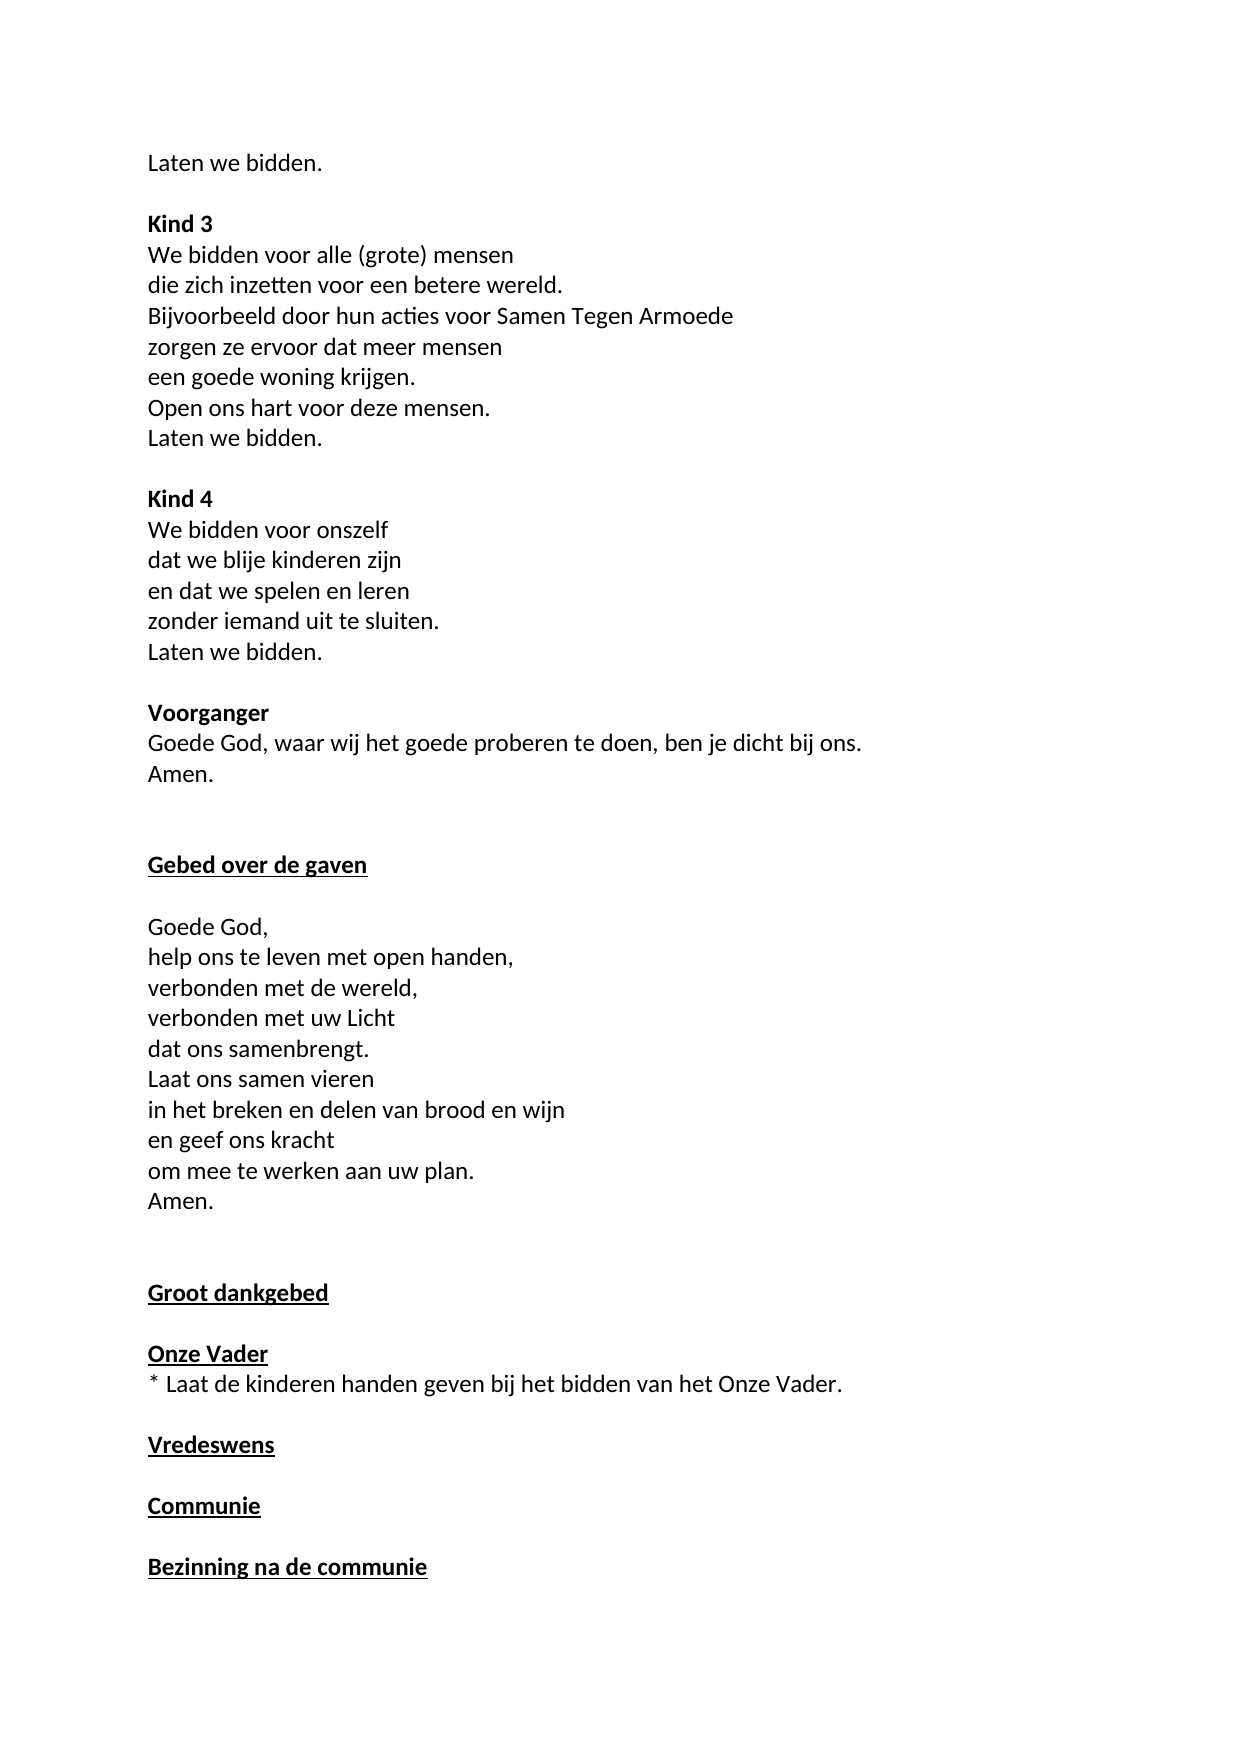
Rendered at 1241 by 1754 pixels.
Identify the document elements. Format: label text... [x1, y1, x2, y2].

text en dat we spelen en leren [148, 575, 1093, 605]
text Gebed over de gaven [148, 849, 1093, 880]
text Amen. [148, 1185, 1093, 1216]
text Laten we bidden. [148, 148, 1093, 178]
text Kind 3 [148, 209, 1093, 239]
text die zich inzetten voor een betere wereld. [148, 270, 1093, 300]
text om mee te werken aan uw plan. [148, 1155, 1093, 1185]
text Open ons hart voor deze mensen. [148, 392, 1093, 422]
text en geef ons kracht [148, 1124, 1093, 1155]
text Laten we bidden. [148, 422, 1093, 453]
text dat ons samenbrengt. [148, 1033, 1093, 1063]
text Amen. [148, 758, 1093, 788]
text * Laat de kinderen handen geven bij het bidden van het Onze Vader. [148, 1368, 1093, 1399]
text We bidden voor alle (grote) mensen [148, 239, 1093, 270]
text verbonden met uw Licht [148, 1002, 1093, 1033]
text Communie [148, 1491, 1093, 1521]
text Laat ons samen vieren [148, 1063, 1093, 1094]
text een goede woning krijgen. [148, 361, 1093, 392]
text Goede God, [148, 911, 1093, 941]
text verbonden met de wereld, [148, 972, 1093, 1002]
text zonder iemand uit te sluiten. [148, 605, 1093, 636]
text Bezinning na de communie [148, 1552, 1093, 1582]
text Bijvoorbeeld door hun acties voor Samen Tegen Armoede [148, 300, 1093, 331]
text Laten we bidden. [148, 636, 1093, 666]
text in het breken en delen van brood en wijn [148, 1094, 1093, 1124]
text Voorganger [148, 697, 1093, 727]
text Onze Vader [148, 1338, 1093, 1368]
text Vredeswens [148, 1429, 1093, 1460]
text Groot dankgebed [148, 1277, 1093, 1307]
text dat we blije kinderen zijn [148, 544, 1093, 575]
text help ons te leven met open handen, [148, 941, 1093, 972]
text zorgen ze ervoor dat meer mensen [148, 331, 1093, 361]
text Goede God, waar wij het goede proberen te doen, ben je dicht bij ons. [148, 727, 1093, 758]
text We bidden voor onszelf [148, 514, 1093, 544]
text Kind 4 [148, 483, 1093, 514]
